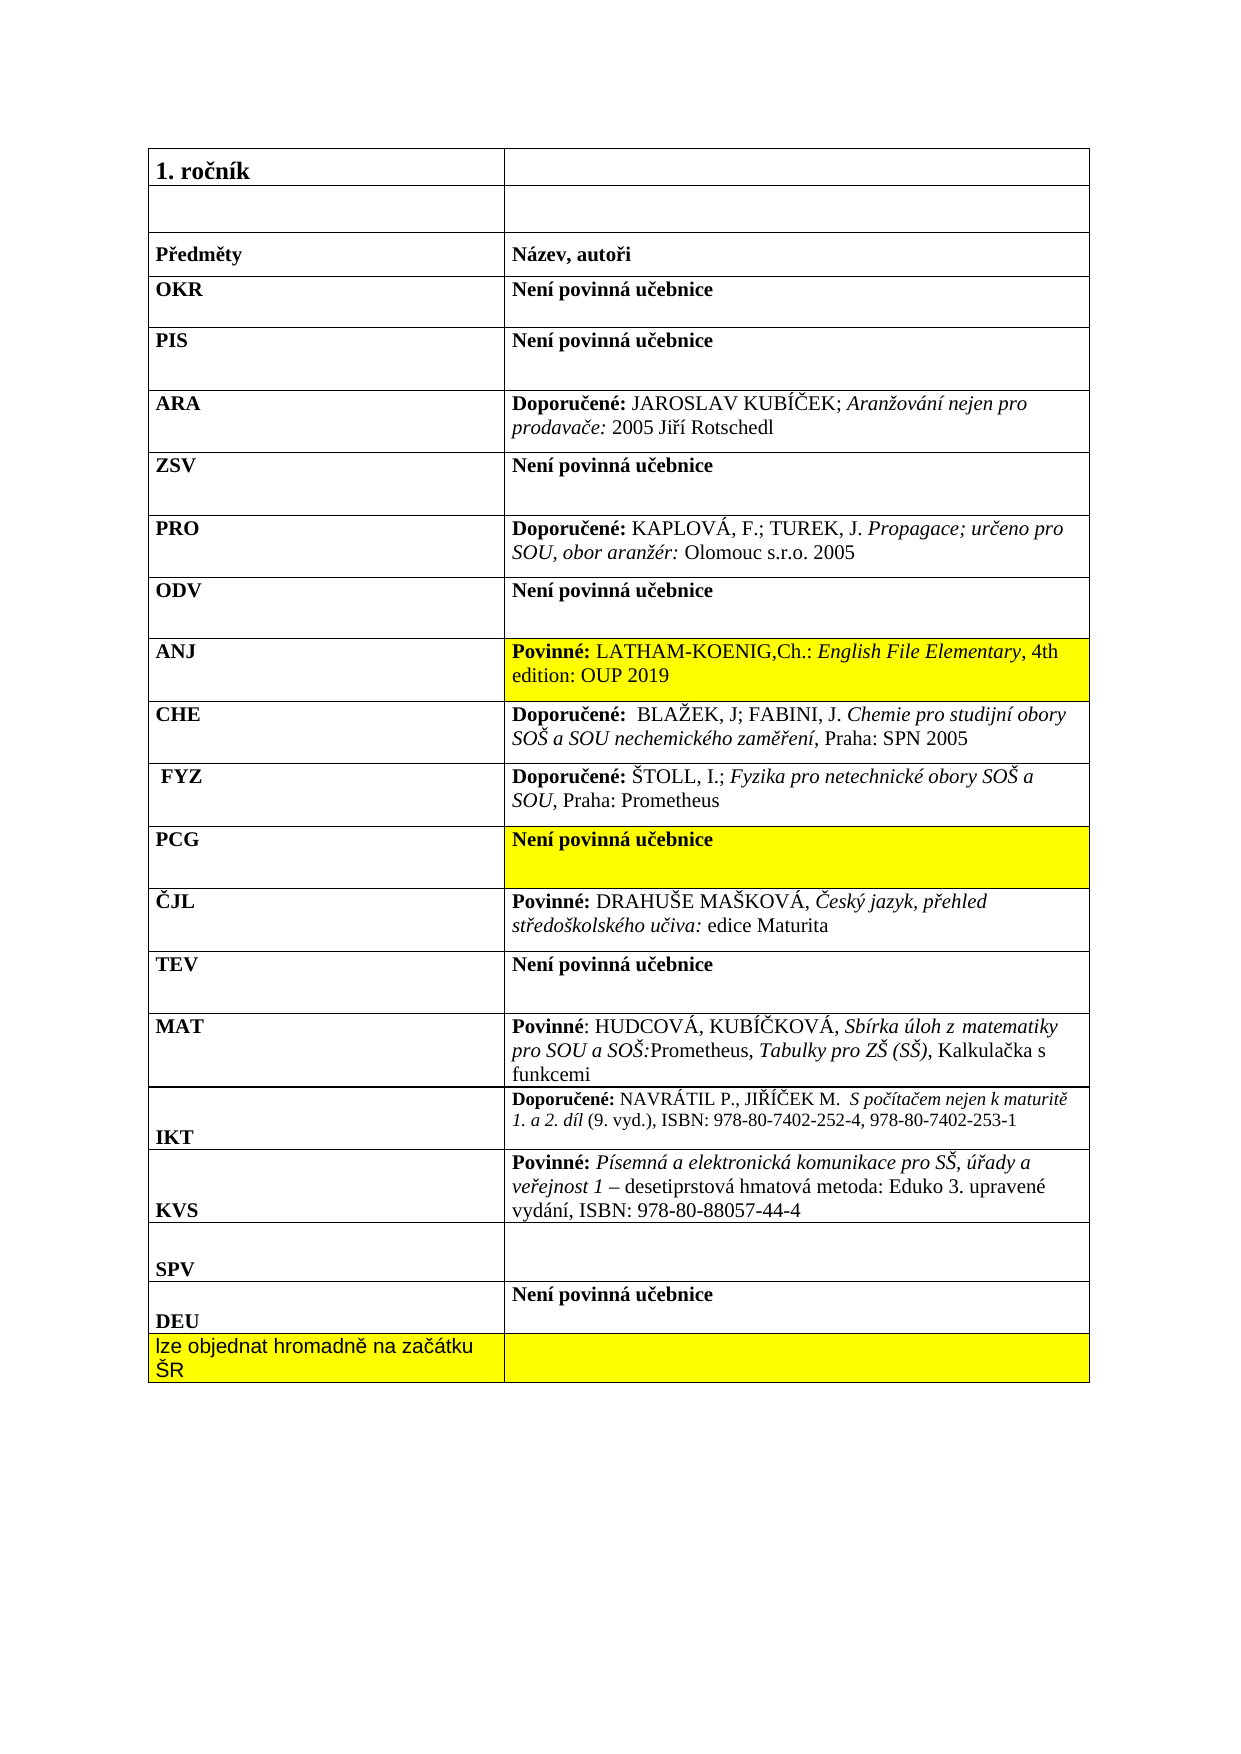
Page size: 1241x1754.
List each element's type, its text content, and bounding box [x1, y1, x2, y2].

table_header [505, 149, 1089, 185]
table_cell IKT [149, 1088, 504, 1149]
table_cell Doporučené: BLAŽEK, J; FABINI, J. Chemie pro studijní obory SOŠ a SOU nechemického zaměření, Praha: SPN 2005 [505, 702, 1089, 763]
table_cell ČJL [149, 889, 504, 951]
table_cell [149, 186, 504, 232]
table_cell Není povinná učebnice [505, 578, 1089, 638]
table_cell ANJ [149, 639, 504, 701]
table_cell TEV [149, 952, 504, 1013]
table_cell [505, 1334, 1089, 1382]
table_cell Předměty [149, 233, 504, 276]
table_cell DEU [149, 1282, 504, 1333]
table_cell Není povinná učebnice [505, 453, 1089, 515]
table_cell ZSV [149, 453, 504, 515]
table_cell Povinné: HUDCOVÁ, KUBÍČKOVÁ, Sbírka úloh z matematiky pro SOU a SOŠ:Prometheus, Tabulky pro ZŠ (SŠ), Kalkulačka s funkcemi [505, 1014, 1089, 1086]
table_cell [505, 1223, 1089, 1281]
table_header 1. ročník [149, 149, 504, 185]
table_cell CHE [149, 702, 504, 763]
table_cell ODV [149, 578, 504, 638]
table_cell Povinné: Písemná a elektronická komunikace pro SŠ, úřady a veřejnost 1 – desetiprstová hmatová metoda: Eduko 3. upravené vydání, ISBN: 978-80-88057-44-4 [505, 1150, 1089, 1222]
table_cell Doporučené: ŠTOLL, I.; Fyzika pro netechnické obory SOŠ a SOU, Praha: Prometheus [505, 764, 1089, 826]
table_cell ARA [149, 391, 504, 452]
table_cell Povinné: DRAHUŠE MAŠKOVÁ, Český jazyk, přehled středoškolského učiva: edice Maturita [505, 889, 1089, 951]
table_cell Není povinná učebnice [505, 328, 1089, 390]
table_cell Není povinná učebnice [505, 827, 1089, 888]
table_cell Doporučené: JAROSLAV KUBÍČEK; Aranžování nejen pro prodavače: 2005 Jiří Rotschedl [505, 391, 1089, 452]
table_cell Není povinná učebnice [505, 1282, 1089, 1333]
table_cell MAT [149, 1014, 504, 1086]
table_cell Není povinná učebnice [505, 952, 1089, 1013]
table_cell PIS [149, 328, 504, 390]
table_cell Povinné: LATHAM-KOENIG,Ch.: English File Elementary, 4th edition: OUP 2019 [505, 639, 1089, 701]
table_cell FYZ [149, 764, 504, 826]
table_cell Doporučené: NAVRÁTIL P., JIŘÍČEK M. S počítačem nejen k maturitě 1. a 2. díl (9. vyd.), ISBN: 978-80-7402-252-4, 978-80-7402-253-1 [505, 1088, 1089, 1149]
table_cell OKR [149, 277, 504, 327]
table_cell KVS [149, 1150, 504, 1222]
table_cell lze objednat hromadně na začátku ŠR [149, 1334, 504, 1382]
table_cell [505, 186, 1089, 232]
table_cell Název, autoři [505, 233, 1089, 276]
table_cell SPV [149, 1223, 504, 1281]
table_cell PCG [149, 827, 504, 888]
table_cell Není povinná učebnice [505, 277, 1089, 327]
table_cell Doporučené: KAPLOVÁ, F.; TUREK, J. Propagace; určeno pro SOU, obor aranžér: Olomouc s.r.o. 2005 [505, 516, 1089, 577]
table_cell PRO [149, 516, 504, 577]
